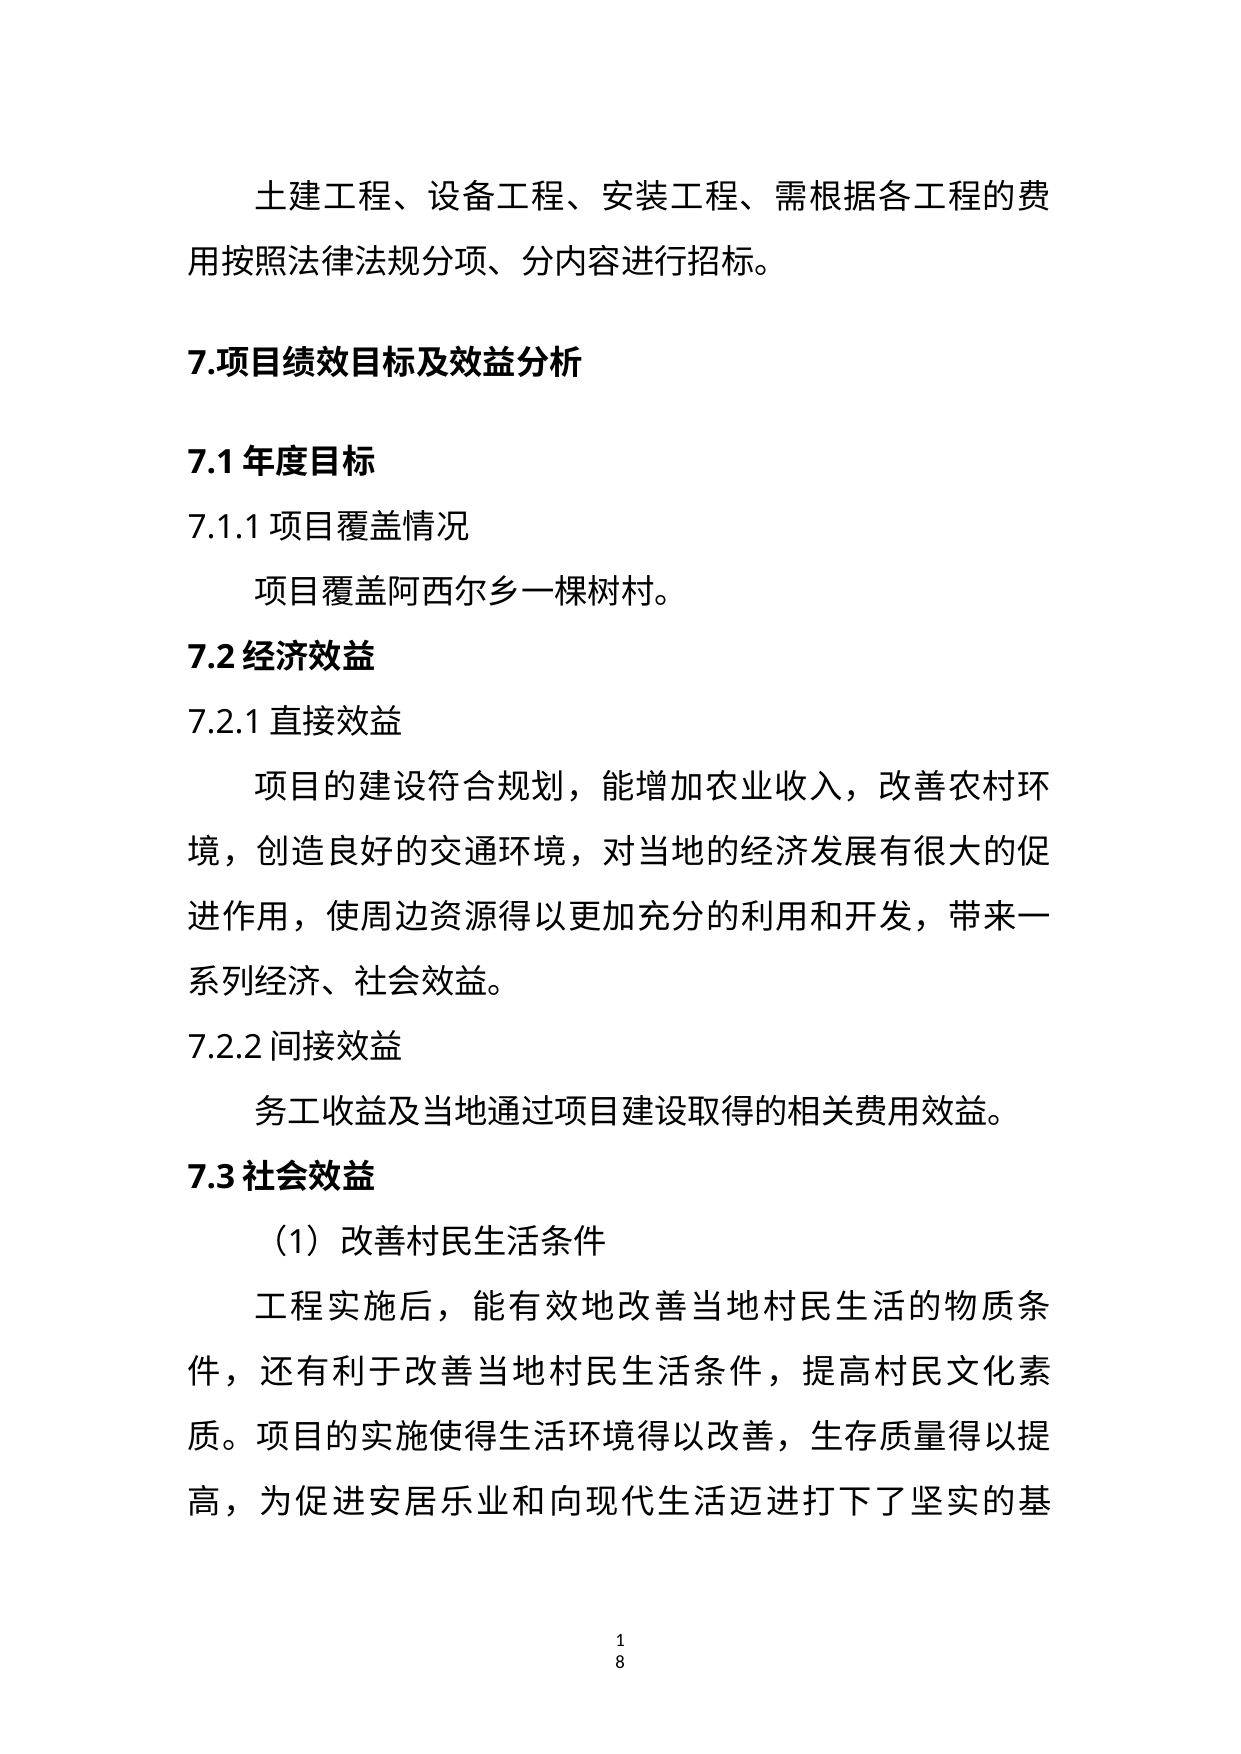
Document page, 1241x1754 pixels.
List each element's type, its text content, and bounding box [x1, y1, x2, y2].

text 土建工程、设备工程、安装工程、需根据各工程的费用按照法律法规分项、分内容进行招标。 [187, 162, 1053, 292]
text （1）改善村民生活条件 [187, 1207, 1053, 1272]
text 项目覆盖阿西尔乡一棵树村。 [187, 557, 1053, 622]
text 项目的建设符合规划，能增加农业收入，改善农村环境，创造良好的交通环境，对当地的经济发展有很大的促进作用，使周边资源得以更加充分的利用和开发，带来一系列经济、社会效益。 [187, 752, 1053, 1012]
subtitle 7.项目绩效目标及效益分析 [187, 327, 1053, 392]
text 7.3社会效益 [187, 1142, 1053, 1207]
text 7.2.1直接效益 [187, 687, 1053, 752]
text 7.2.2间接效益 [187, 1012, 1053, 1077]
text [187, 1272, 1053, 1532]
text 7.1.1项目覆盖情况 [187, 492, 1053, 557]
text 7.2经济效益 [187, 622, 1053, 687]
text 务工收益及当地通过项目建设取得的相关费用效益。 [187, 1077, 1053, 1142]
text 7.1年度目标 [187, 427, 1053, 492]
